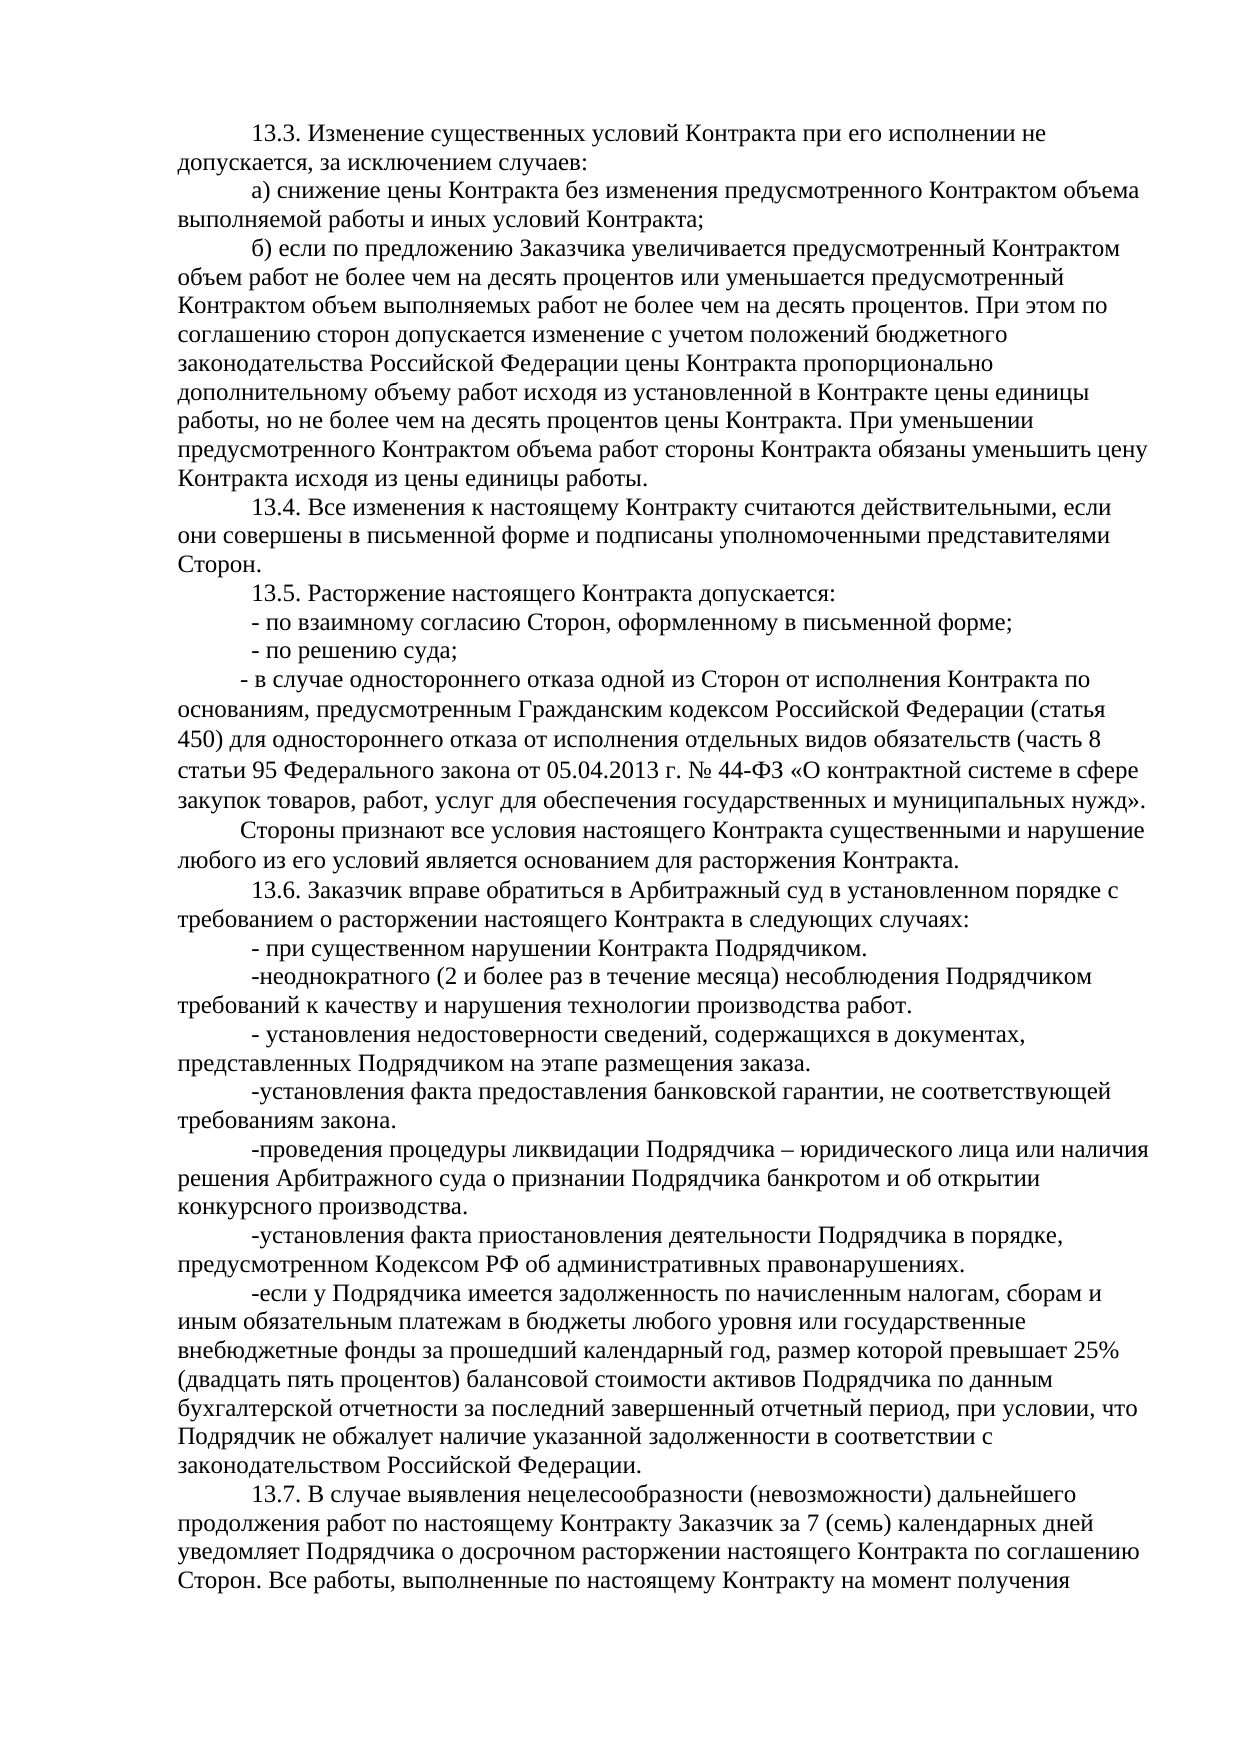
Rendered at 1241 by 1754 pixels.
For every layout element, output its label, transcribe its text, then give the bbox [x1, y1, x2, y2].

text -неоднократного (2 и более раз в течение месяца) несоблюдения Подрядчиком требований к качеству и нарушения технологии производства работ. [177, 961, 1152, 1019]
text 13.5. Расторжение настоящего Контракта допускается: [177, 578, 1152, 607]
text 13.6. Заказчик вправе обратиться в Арбитражный суд в установленном порядке с требованием о расторжении настоящего Контракта в следующих случаях: [177, 875, 1152, 933]
text 13.3. Изменение существенных условий Контракта при его исполнении не допускается, за исключением случаев: [177, 118, 1152, 176]
text б) если по предложению Заказчика увеличивается предусмотренный Контрактом объем работ не более чем на десять процентов или уменьшается предусмотренный Контрактом объем выполняемых работ не более чем на десять процентов. При этом по соглашению сторон допускается изменение с учетом положений бюджетного законодательства Российской Федерации цены Контракта пропорционально дополнительному объему работ исходя из установленной в Контракте цены единицы работы, но не более чем на десять процентов цены Контракта. При уменьшении предусмотренного Контрактом объема работ стороны Контракта обязаны уменьшить цену Контракта исходя из цены единицы работы. [177, 233, 1152, 492]
text - по решению суда; [177, 636, 1152, 664]
text -если у Подрядчика имеется задолженность по начисленным налогам, сборам и иным обязательным платежам в бюджеты любого уровня или государственные внебюджетные фонды за прошедший календарный год, размер которой превышает 25% (двадцать пять процентов) балансовой стоимости активов Подрядчика по данным бухгалтерской отчетности за последний завершенный отчетный период, при условии, что Подрядчик не обжалует наличие указанной задолженности в соответствии с законодательством Российской Федерации. [177, 1278, 1152, 1479]
text а) снижение цены Контракта без изменения предусмотренного Контрактом объема выполняемой работы и иных условий Контракта; [177, 176, 1152, 233]
text -установления факта предоставления банковской гарантии, не соответствующей требованиям закона. [177, 1076, 1152, 1134]
text - установления недостоверности сведений, содержащихся в документах, представленных Подрядчиком на этапе размещения заказа. [177, 1019, 1152, 1076]
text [177, 1479, 1152, 1594]
text Стороны признают все условия настоящего Контракта существенными и нарушение любого из его условий является основанием для расторжения Контракта. [177, 815, 1152, 874]
text -проведения процедуры ликвидации Подрядчика – юридического лица или наличия решения Арбитражного суда о признании Подрядчика банкротом и об открытии конкурсного производства. [177, 1134, 1152, 1220]
text 13.4. Все изменения к настоящему Контракту считаются действительными, если они совершены в письменной форме и подписаны уполномоченными представителями Сторон. [177, 492, 1152, 578]
text - в случае одностороннего отказа одной из Сторон от исполнения Контракта по основаниям, предусмотренным Гражданским кодексом Российской Федерации (статья 450) для одностороннего отказа от исполнения отдельных видов обязательств (часть 8 статьи 95 Федерального закона от 05.04.2013 г. № 44-ФЗ «О контрактной системе в сфере закупок товаров, работ, услуг для обеспечения государственных и муниципальных нужд». [177, 664, 1152, 813]
text - при существенном нарушении Контракта Подрядчиком. [177, 933, 1152, 961]
text - по взаимному согласию Сторон, оформленному в письменной форме; [177, 607, 1152, 636]
text -установления факта приостановления деятельности Подрядчика в порядке, предусмотренном Кодексом РФ об административных правонарушениях. [177, 1220, 1152, 1278]
